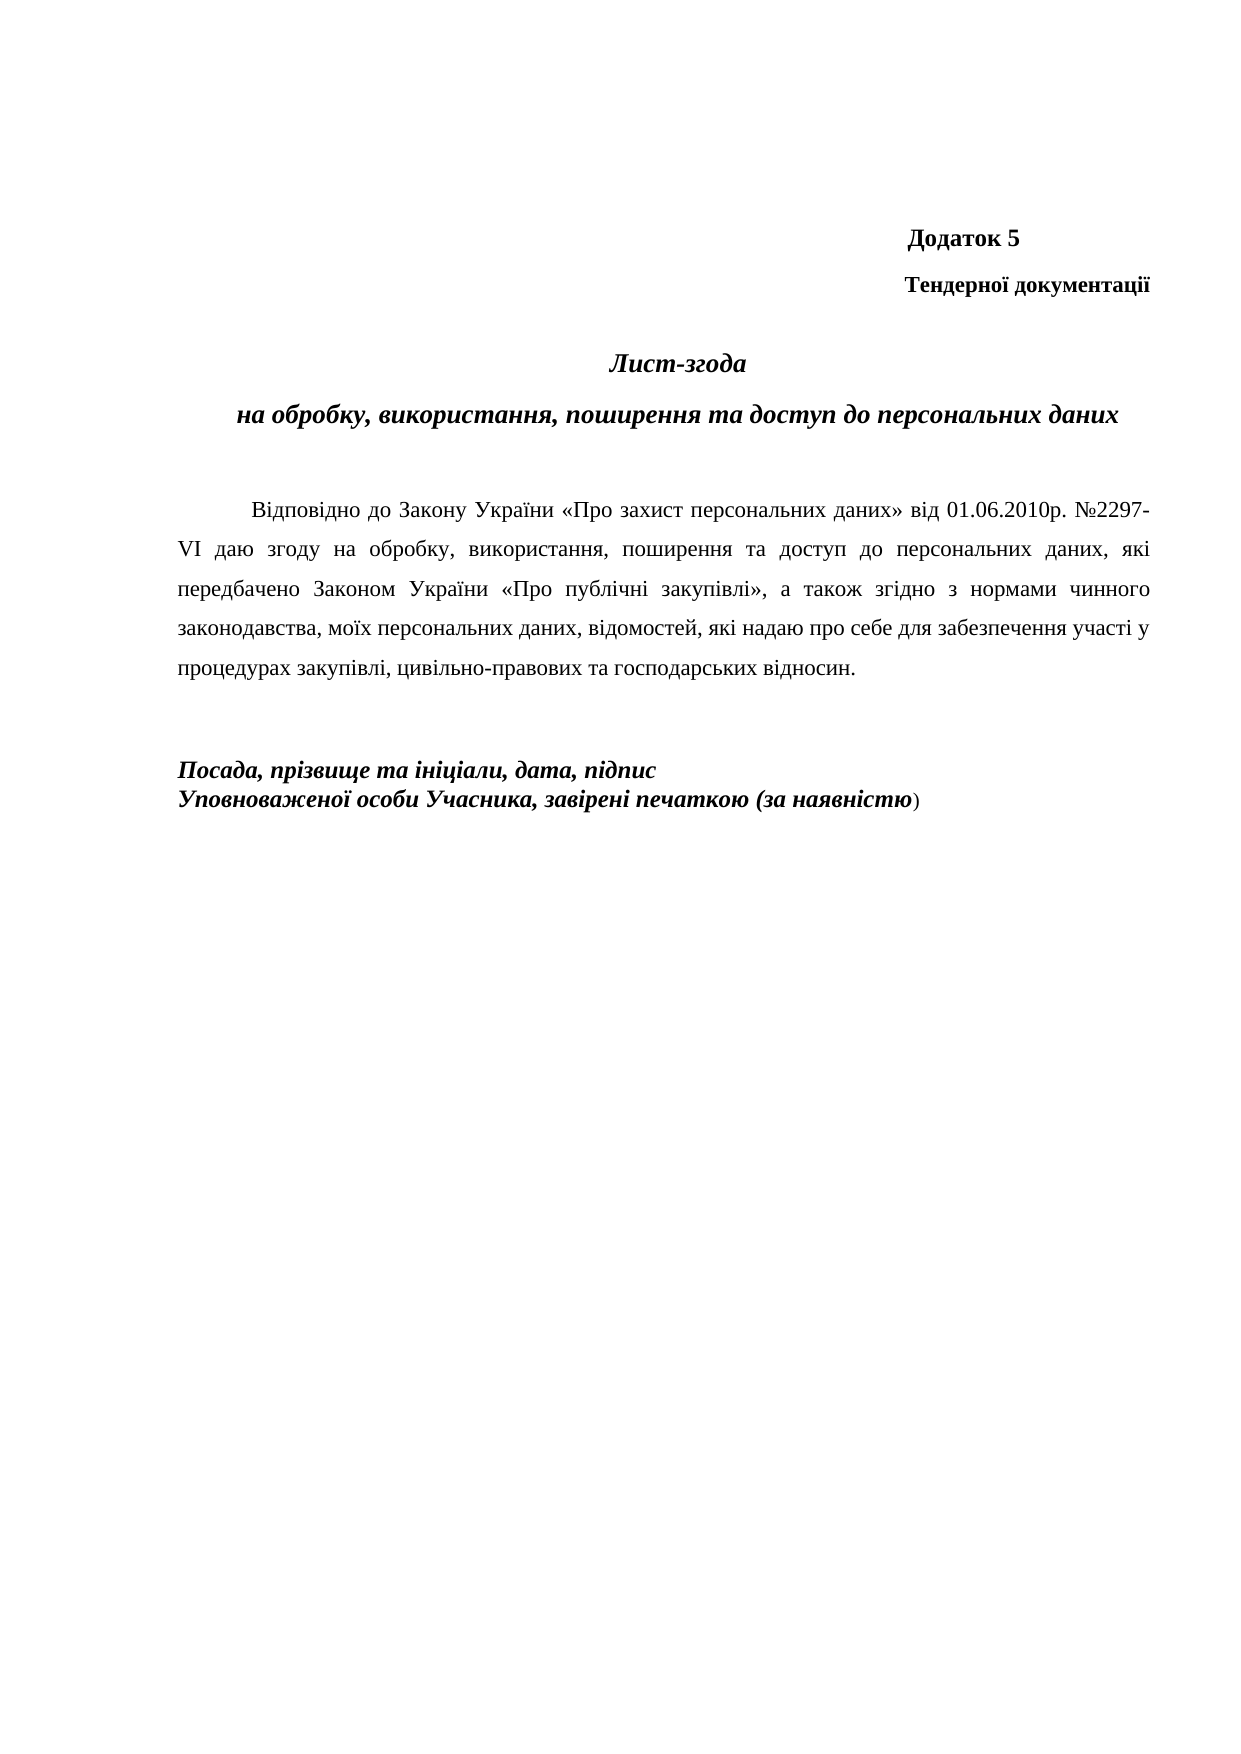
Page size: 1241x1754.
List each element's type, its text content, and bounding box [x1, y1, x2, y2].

text Уповноваженої особи Учасника, завірені печаткою (за наявністю) [177, 784, 1152, 812]
text на обробку, використання, поширення та доступ до персональних даних [177, 398, 1152, 429]
text Відповідно до Закону України «Про захист персональних даних» від 01.06.2010р. №2297-VI даю згоду на обробку, використання, поширення та доступ до персональних даних, які передбачено Законом України «Про публічні закупівлі», а також згідно з нормами чинного законодавства, моїх персональних даних, відомостей, які надаю про себе для забезпечення участі у процедурах закупівлі, цивільно-правових та господарських відносин. [177, 496, 1152, 680]
text Тендерної документації [767, 271, 1152, 297]
text Посада, прізвище та ініціали, дата, підпис [177, 755, 1152, 784]
text Додаток 5 [177, 223, 1152, 252]
text Лист-згода [177, 348, 1152, 379]
